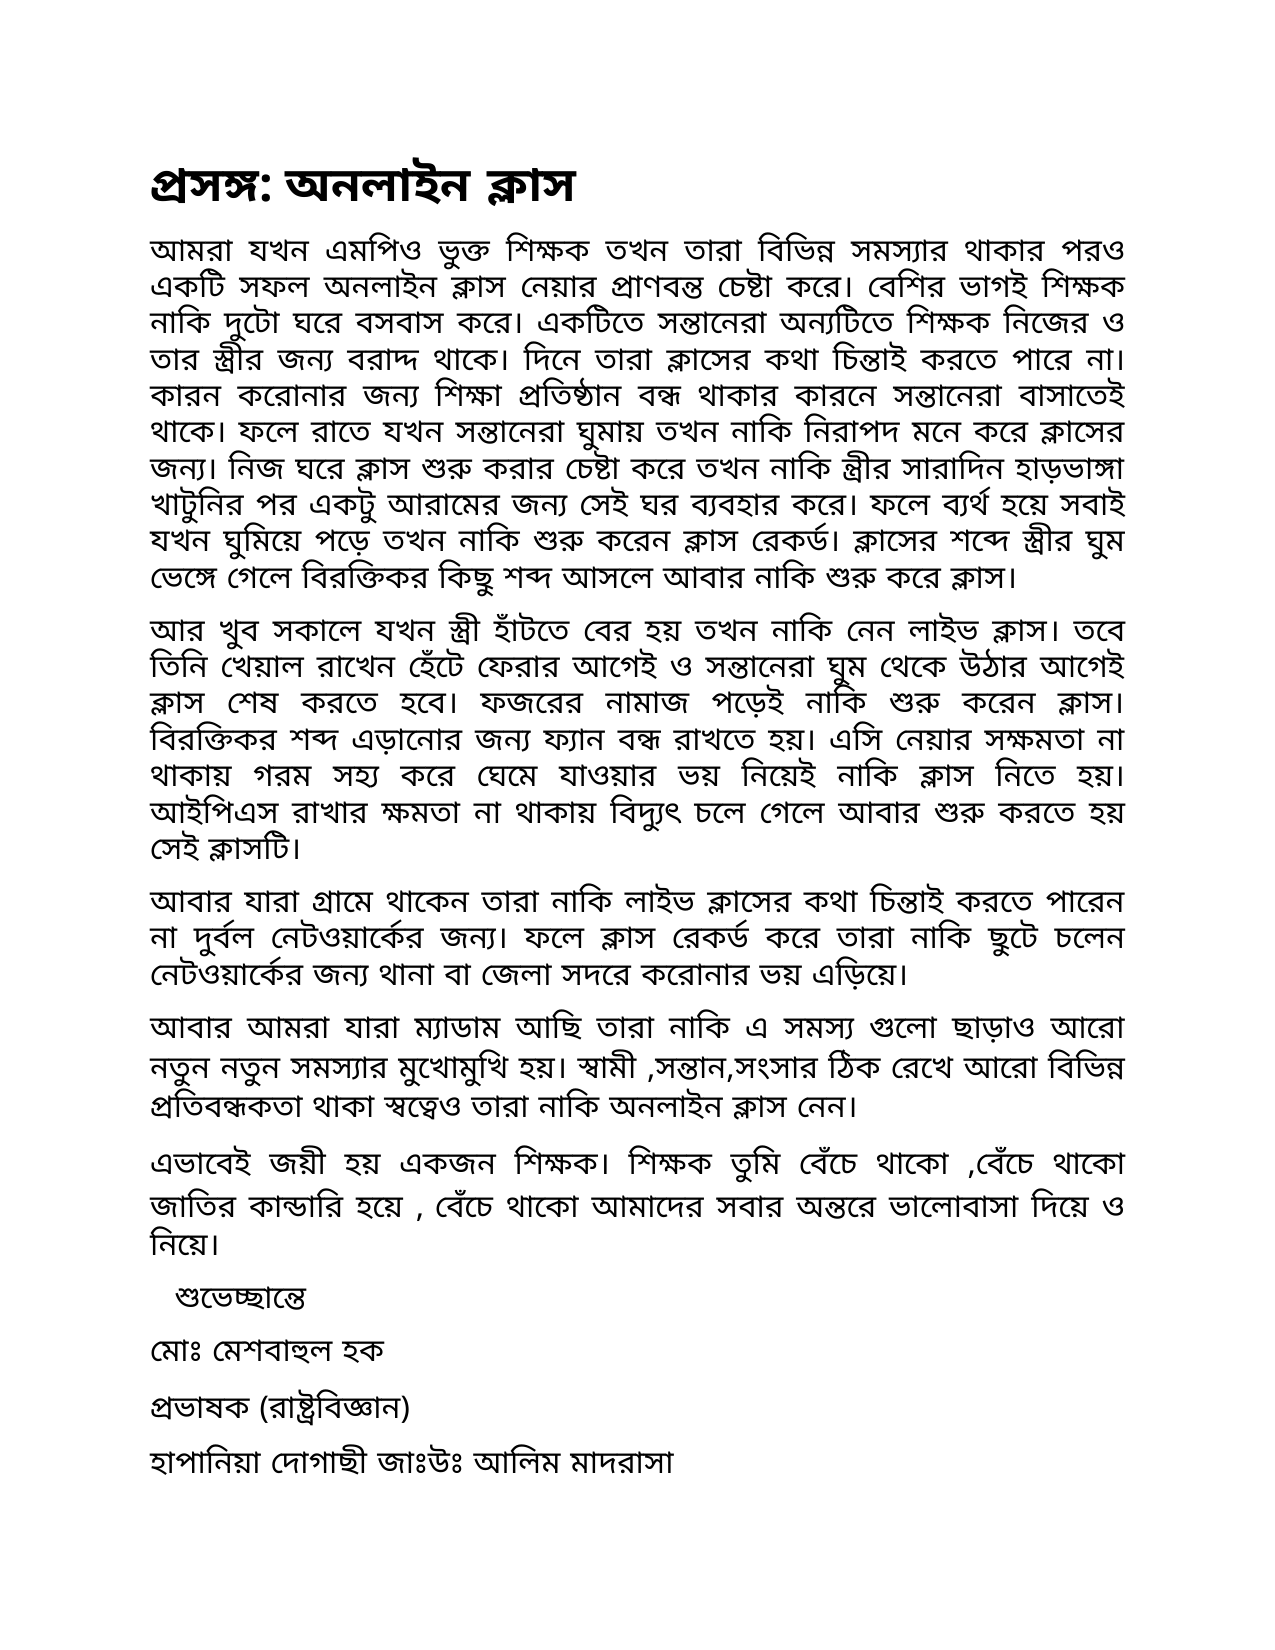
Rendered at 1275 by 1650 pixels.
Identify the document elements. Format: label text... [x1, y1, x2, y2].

text আমরা যখন এমপিও ভুক্ত শিক্ষক তখন তারা বিভিন্ন সমস্যার থাকার পরও একটি সফল অনলাইন ক্লাস নেয়ার প্রাণবন্ত চেষ্টা করে। বেশির ভাগই শিক্ষক নাকি দুটো ঘরে বসবাস করে। একটিতে সন্তানেরা অন্যটিতে শিক্ষক নিজের ও তার স্ত্রীর জন্য বরাদ্দ থাকে। দিনে তারা ক্লাসের কথা চিন্তাই করতে পারে না। কারন করোনার জন্য শিক্ষা প্রতিষ্ঠান বন্ধ থাকার কারনে সন্তানেরা বাসাতেই থাকে। ফলে রাতে যখন সন্তানেরা ঘুমায় তখন নাকি নিরাপদ মনে করে ক্লাসের জন্য। নিজ ঘরে ক্লাস শুরু করার চেষ্টা করে তখন নাকি ন্ত্রীর সারাদিন হাড়ভাঙ্গা খাটুনির পর একটু আরামের জন্য সেই ঘর ব্যবহার করে। ফলে ব্যর্থ হয়ে সবাই যখন ঘুমিয়ে পড়ে তখন নাকি শুরু করেন ক্লাস রেকর্ড। ক্লাসের শব্দে স্ত্রীর ঘুম ভেঙ্গে গেলে বিরক্তিকর কিছু শব্দ আসলে আবার নাকি শুরু করে ক্লাস। [150, 232, 1125, 596]
text প্রভাষক (রাষ্ট্রবিজ্ঞান) [150, 1385, 1125, 1428]
text আবার আমরা যারা ম্যাডাম আছি তারা নাকি এ সমস্য গুলো ছাড়াও আরো নতুন নতুন সমস্যার মুখোমুখি হয়। স্বামী ,সন্তান,সংসার ঠিক রেখে আরো বিভিন্ন প্রতিবন্ধকতা থাকা স্বত্বেও তারা নাকি অনলাইন ক্লাস নেন। [150, 1009, 1125, 1124]
text এভাবেই জয়ী হয় একজন শিক্ষক। শিক্ষক তুমি বেঁচে থাকো ,বেঁচে থাকো জাতির কান্ডারি হয়ে , বেঁচে থাকো আমাদের সবার অন্তরে ভালোবাসা দিয়ে ও নিয়ে। [150, 1141, 1125, 1263]
text আর খুব সকালে যখন স্ত্রী হাঁটতে বের হয় তখন নাকি নেন লাইভ ক্লাস। তবে তিনি খেয়াল রাখেন হেঁটে ফেরার আগেই ও সন্তানেরা ঘুম থেকে উঠার আগেই ক্লাস শেষ করতে হবে। ফজরের নামাজ পড়েই নাকি শুরু করেন ক্লাস। বিরক্তিকর শব্দ এড়ানোর জন্য ফ্যান বন্ধ রাখতে হয়। এসি নেয়ার সক্ষমতা না থাকায় গরম সহ্য করে ঘেমে যাওয়ার ভয় নিয়েই নাকি ক্লাস নিতে হয়। আইপিএস রাখার ক্ষমতা না থাকায় বিদ্যুৎ চলে গেলে আবার শুরু করতে হয় সেই ক্লাসটি। [150, 612, 1125, 867]
text শুভেচ্ছান্তে [150, 1279, 1125, 1316]
text হাপানিয়া দোগাছী জাঃউঃ আলিম মাদরাসা [150, 1444, 1125, 1481]
text আবার যারা গ্রামে থাকেন তারা নাকি লাইভ ক্লাসের কথা চিন্তাই করতে পারেন না দুর্বল নেটওয়ার্কের জন্য। ফলে ক্লাস রেকর্ড করে তারা নাকি ছুটে চলেন নেটওয়ার্কের জন্য থানা বা জেলা সদরে করোনার ভয় এড়িয়ে। [150, 883, 1125, 992]
text মোঃ মেশবাহুল হক [150, 1332, 1125, 1369]
text প্রসঙ্গ: অনলাইন ক্লাস [150, 150, 1125, 215]
